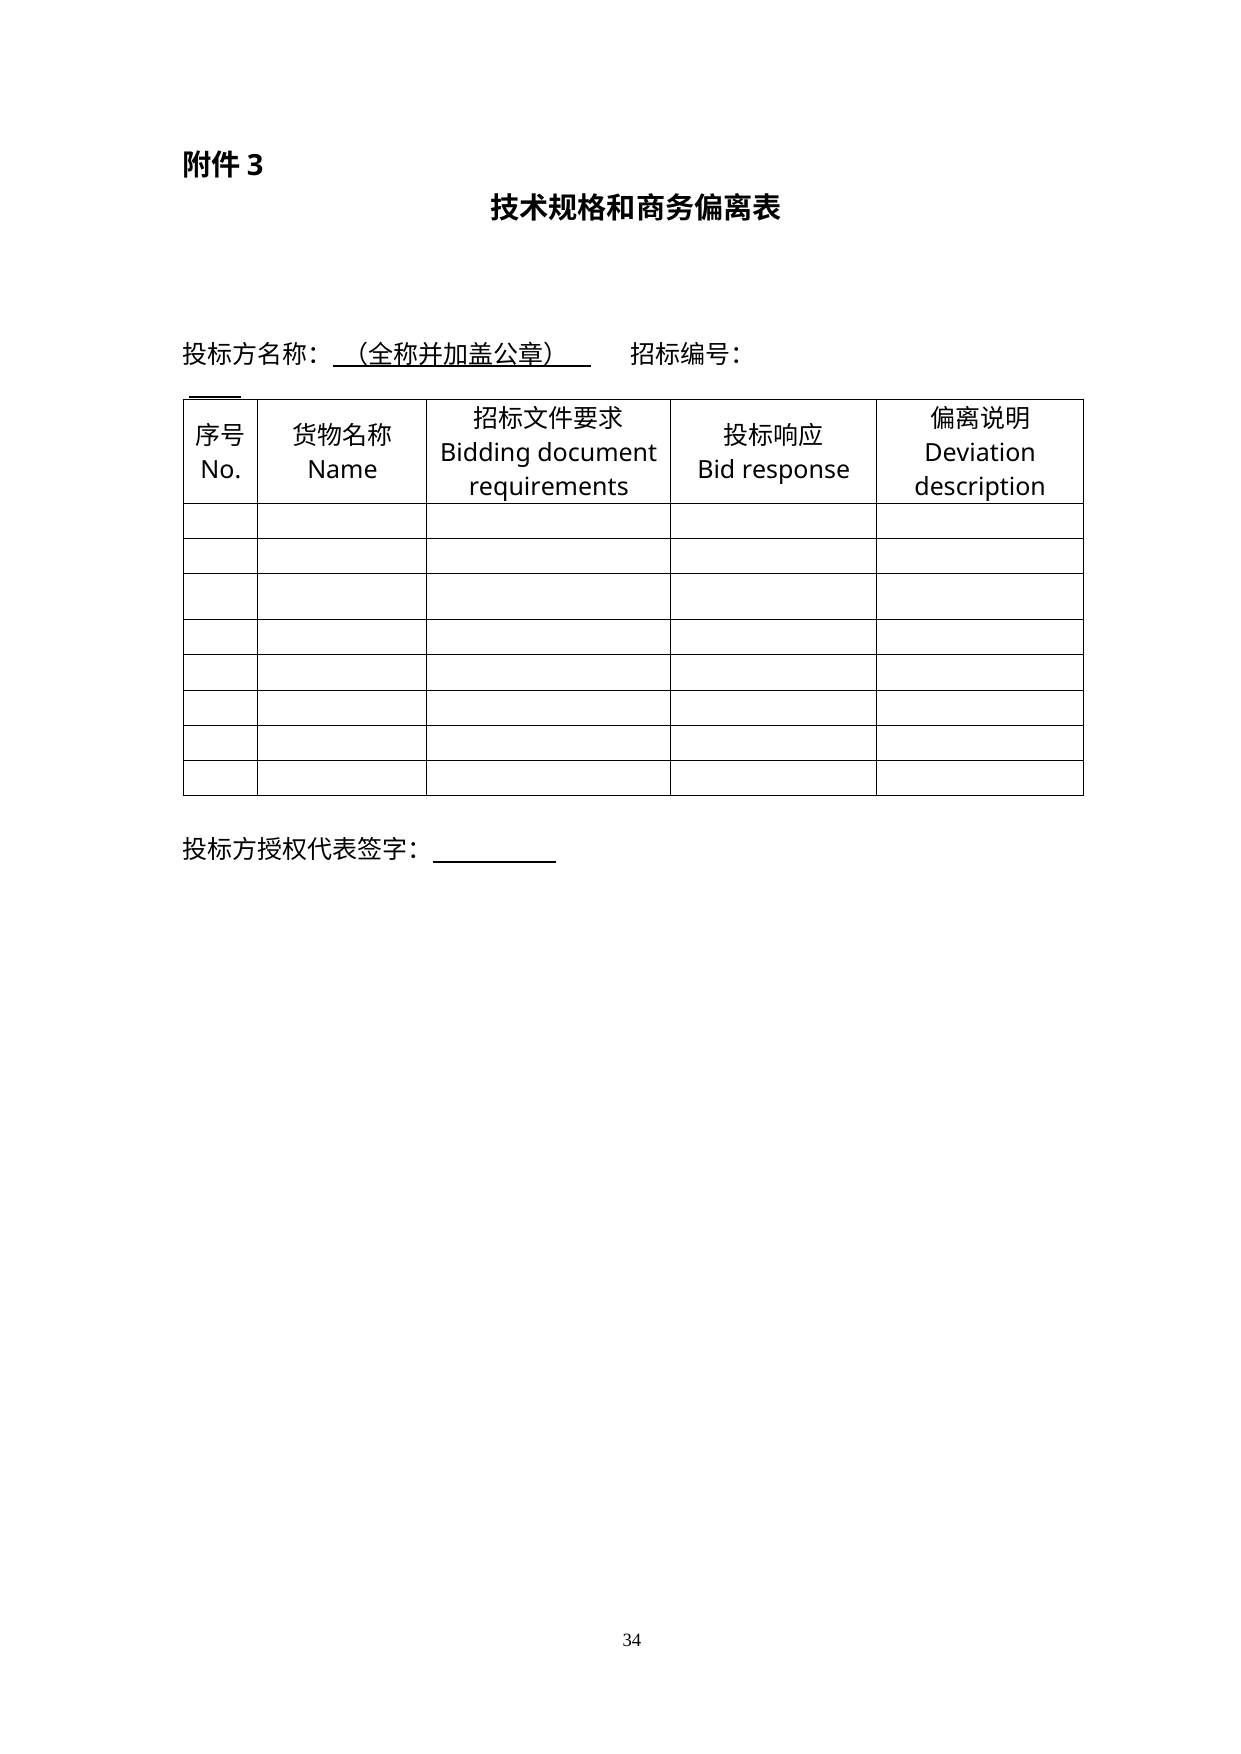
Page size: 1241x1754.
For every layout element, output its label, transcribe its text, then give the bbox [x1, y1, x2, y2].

table_cell [671, 655, 876, 689]
table_cell [671, 691, 876, 724]
table_cell [877, 726, 1083, 760]
table_cell [671, 620, 876, 654]
text 投标方授权代表签字： [182, 830, 1087, 866]
table_cell [184, 726, 257, 760]
table_cell [427, 691, 670, 724]
table_cell [184, 655, 257, 689]
table_cell [258, 726, 426, 760]
table_cell [258, 761, 426, 795]
table_cell [671, 726, 876, 760]
table_cell [877, 691, 1083, 724]
table_header 货物名称Name [258, 400, 426, 502]
table_cell [258, 504, 426, 538]
table_header 招标文件要求Bidding document requirements [427, 400, 670, 502]
table_cell [671, 539, 876, 573]
table_cell [671, 574, 876, 619]
table_cell [184, 761, 257, 795]
table_cell [258, 574, 426, 619]
table_cell [427, 574, 670, 619]
table_cell [877, 620, 1083, 654]
table_cell [184, 620, 257, 654]
table_cell [877, 761, 1083, 795]
text 投标方名称： （全称并加盖公章） 招标编号： [182, 334, 1087, 371]
table_cell [258, 539, 426, 573]
table_cell [877, 539, 1083, 573]
table_cell [877, 574, 1083, 619]
table_cell [427, 726, 670, 760]
text 技术规格和商务偏离表 [182, 184, 1089, 226]
table_cell [427, 539, 670, 573]
table_cell [877, 504, 1083, 538]
table_cell [427, 655, 670, 689]
table_cell [427, 761, 670, 795]
table_cell [427, 504, 670, 538]
table_cell [258, 620, 426, 654]
table_cell [184, 574, 257, 619]
table_cell [427, 620, 670, 654]
table_cell [258, 691, 426, 724]
table_cell [671, 761, 876, 795]
table_cell [671, 504, 876, 538]
table_header 序号No. [184, 400, 257, 502]
table_cell [258, 655, 426, 689]
table_cell [184, 504, 257, 538]
table_cell [877, 655, 1083, 689]
table_cell [184, 539, 257, 573]
table_header 投标响应 Bid response [671, 400, 876, 502]
table_cell [184, 691, 257, 724]
text 附件3 [182, 142, 1087, 184]
table_header 偏离说明Deviation description [877, 400, 1083, 502]
